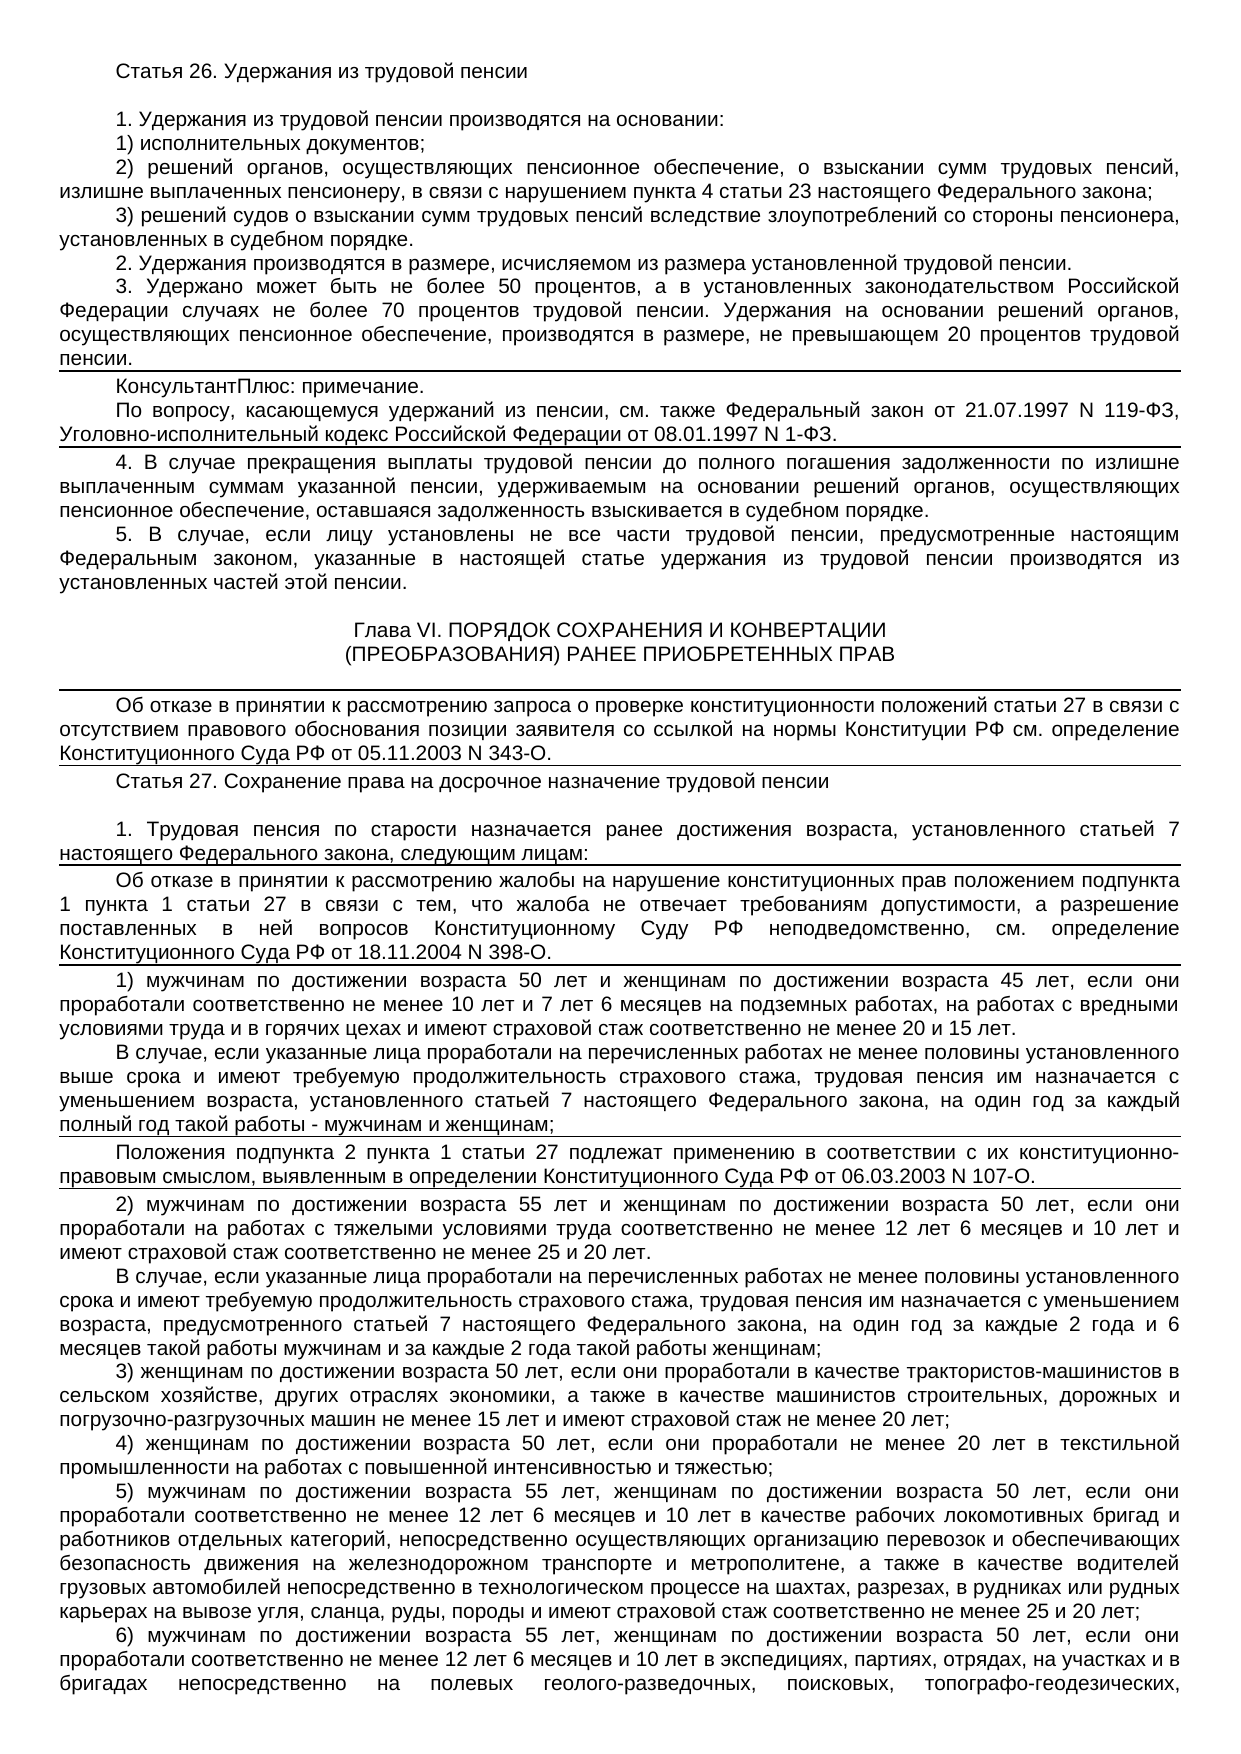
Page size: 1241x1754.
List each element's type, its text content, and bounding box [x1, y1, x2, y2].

text Положения подпункта 2 пункта 1 статьи 27 подлежат применению в соответствии с их конституционно-правовым смыслом, выявленным в определении Конституционного Суда РФ от 06.03.2003 N 107-О. [59, 1140, 1181, 1188]
text 4) женщинам по достижении возраста 50 лет, если они проработали не менее 20 лет в текстильной промышленности на работах с повышенной интенсивностью и тяжестью; [59, 1431, 1181, 1479]
text Об отказе в принятии к рассмотрению жалобы на нарушение конституционных прав положением подпункта 1 пункта 1 статьи 27 в связи с тем, что жалоба не отвечает требованиям допустимости, а разрешение поставленных в ней вопросов Конституционному Суду РФ неподведомственно, см. определение Конституционного Суда РФ от 18.11.2004 N 398-О. [59, 868, 1181, 964]
text 2) решений органов, осуществляющих пенсионное обеспечение, о взыскании сумм трудовых пенсий, излишне выплаченных пенсионеру, в связи с нарушением пункта 4 статьи 23 настоящего Федерального закона; [59, 154, 1181, 202]
text 1) исполнительных документов; [59, 131, 1181, 154]
text 3. Удержано может быть не более 50 процентов, а в установленных законодательством Российской Федерации случаях не более 70 процентов трудовой пенсии. Удержания на основании решений органов, осуществляющих пенсионное обеспечение, производятся в размере, не превышающем 20 процентов трудовой пенсии. [59, 274, 1181, 370]
text По вопросу, касающемуся удержаний из пенсии, см. также Федеральный закон от 21.07.1997 N 119-ФЗ, Уголовно-исполнительный кодекс Российской Федерации от 08.01.1997 N 1-ФЗ. [59, 398, 1181, 446]
text 5. В случае, если лицу установлены не все части трудовой пенсии, предусмотренные настоящим Федеральным законом, указанные в настоящей статье удержания из трудовой пенсии производятся из установленных частей этой пенсии. [59, 522, 1181, 594]
text Об отказе в принятии к рассмотрению запроса о проверке конституционности положений статьи 27 в связи с отсутствием правового обоснования позиции заявителя со ссылкой на нормы Конституции РФ см. определение Конституционного Суда РФ от 05.11.2003 N 343-О. [59, 693, 1181, 765]
text Статья 27. Сохранение права на досрочное назначение трудовой пенсии [59, 769, 1181, 793]
text В случае, если указанные лица проработали на перечисленных работах не менее половины установленного выше срока и имеют требуемую продолжительность страхового стажа, трудовая пенсия им назначается с уменьшением возраста, установленного статьей 7 настоящего Федерального закона, на один год за каждый полный год такой работы - мужчинам и женщинам; [59, 1040, 1181, 1136]
text 1) мужчинам по достижении возраста 50 лет и женщинам по достижении возраста 45 лет, если они проработали соответственно не менее 10 лет и 7 лет 6 месяцев на подземных работах, на работах с вредными условиями труда и в горячих цехах и имеют страховой стаж соответственно не менее 20 и 15 лет. [59, 968, 1181, 1040]
text 3) женщинам по достижении возраста 50 лет, если они проработали в качестве трактористов-машинистов в сельском хозяйстве, других отраслях экономики, а также в качестве машинистов строительных, дорожных и погрузочно-разгрузочных машин не менее 15 лет и имеют страховой стаж не менее 20 лет; [59, 1359, 1181, 1431]
text 2. Удержания производятся в размере, исчисляемом из размера установленной трудовой пенсии. [59, 250, 1181, 274]
text Статья 26. Удержания из трудовой пенсии [59, 59, 1181, 83]
text 4. В случае прекращения выплаты трудовой пенсии до полного погашения задолженности по излишне выплаченным суммам указанной пенсии, удерживаемым на основании решений органов, осуществляющих пенсионное обеспечение, оставшаяся задолженность взыскивается в судебном порядке. [59, 450, 1181, 522]
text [59, 1623, 1181, 1695]
text 2) мужчинам по достижении возраста 55 лет и женщинам по достижении возраста 50 лет, если они проработали на работах с тяжелыми условиями труда соответственно не менее 12 лет 6 месяцев и 10 лет и имеют страховой стаж соответственно не менее 25 и 20 лет. [59, 1192, 1181, 1263]
text 5) мужчинам по достижении возраста 55 лет, женщинам по достижении возраста 50 лет, если они проработали соответственно не менее 12 лет 6 месяцев и 10 лет в качестве рабочих локомотивных бригад и работников отдельных категорий, непосредственно осуществляющих организацию перевозок и обеспечивающих безопасность движения на железнодорожном транспорте и метрополитене, а также в качестве водителей грузовых автомобилей непосредственно в технологическом процессе на шахтах, разрезах, в рудниках или рудных карьерах на вывозе угля, сланца, руды, породы и имеют страховой стаж соответственно не менее 25 и 20 лет; [59, 1479, 1181, 1623]
text Глава VI. ПОРЯДОК СОХРАНЕНИЯ И КОНВЕРТАЦИИ [59, 617, 1181, 641]
text КонсультантПлюс: примечание. [59, 374, 1181, 398]
text 1. Трудовая пенсия по старости назначается ранее достижения возраста, установленного статьей 7 настоящего Федерального закона, следующим лицам: [59, 816, 1181, 864]
text 3) решений судов о взыскании сумм трудовых пенсий вследствие злоупотреблений со стороны пенсионера, установленных в судебном порядке. [59, 202, 1181, 250]
text 1. Удержания из трудовой пенсии производятся на основании: [59, 107, 1181, 131]
text В случае, если указанные лица проработали на перечисленных работах не менее половины установленного срока и имеют требуемую продолжительность страхового стажа, трудовая пенсия им назначается с уменьшением возраста, предусмотренного статьей 7 настоящего Федерального закона, на один год за каждые 2 года и 6 месяцев такой работы мужчинам и за каждые 2 года такой работы женщинам; [59, 1263, 1181, 1359]
text (ПРЕОБРАЗОВАНИЯ) РАНЕЕ ПРИОБРЕТЕННЫХ ПРАВ [59, 641, 1181, 665]
